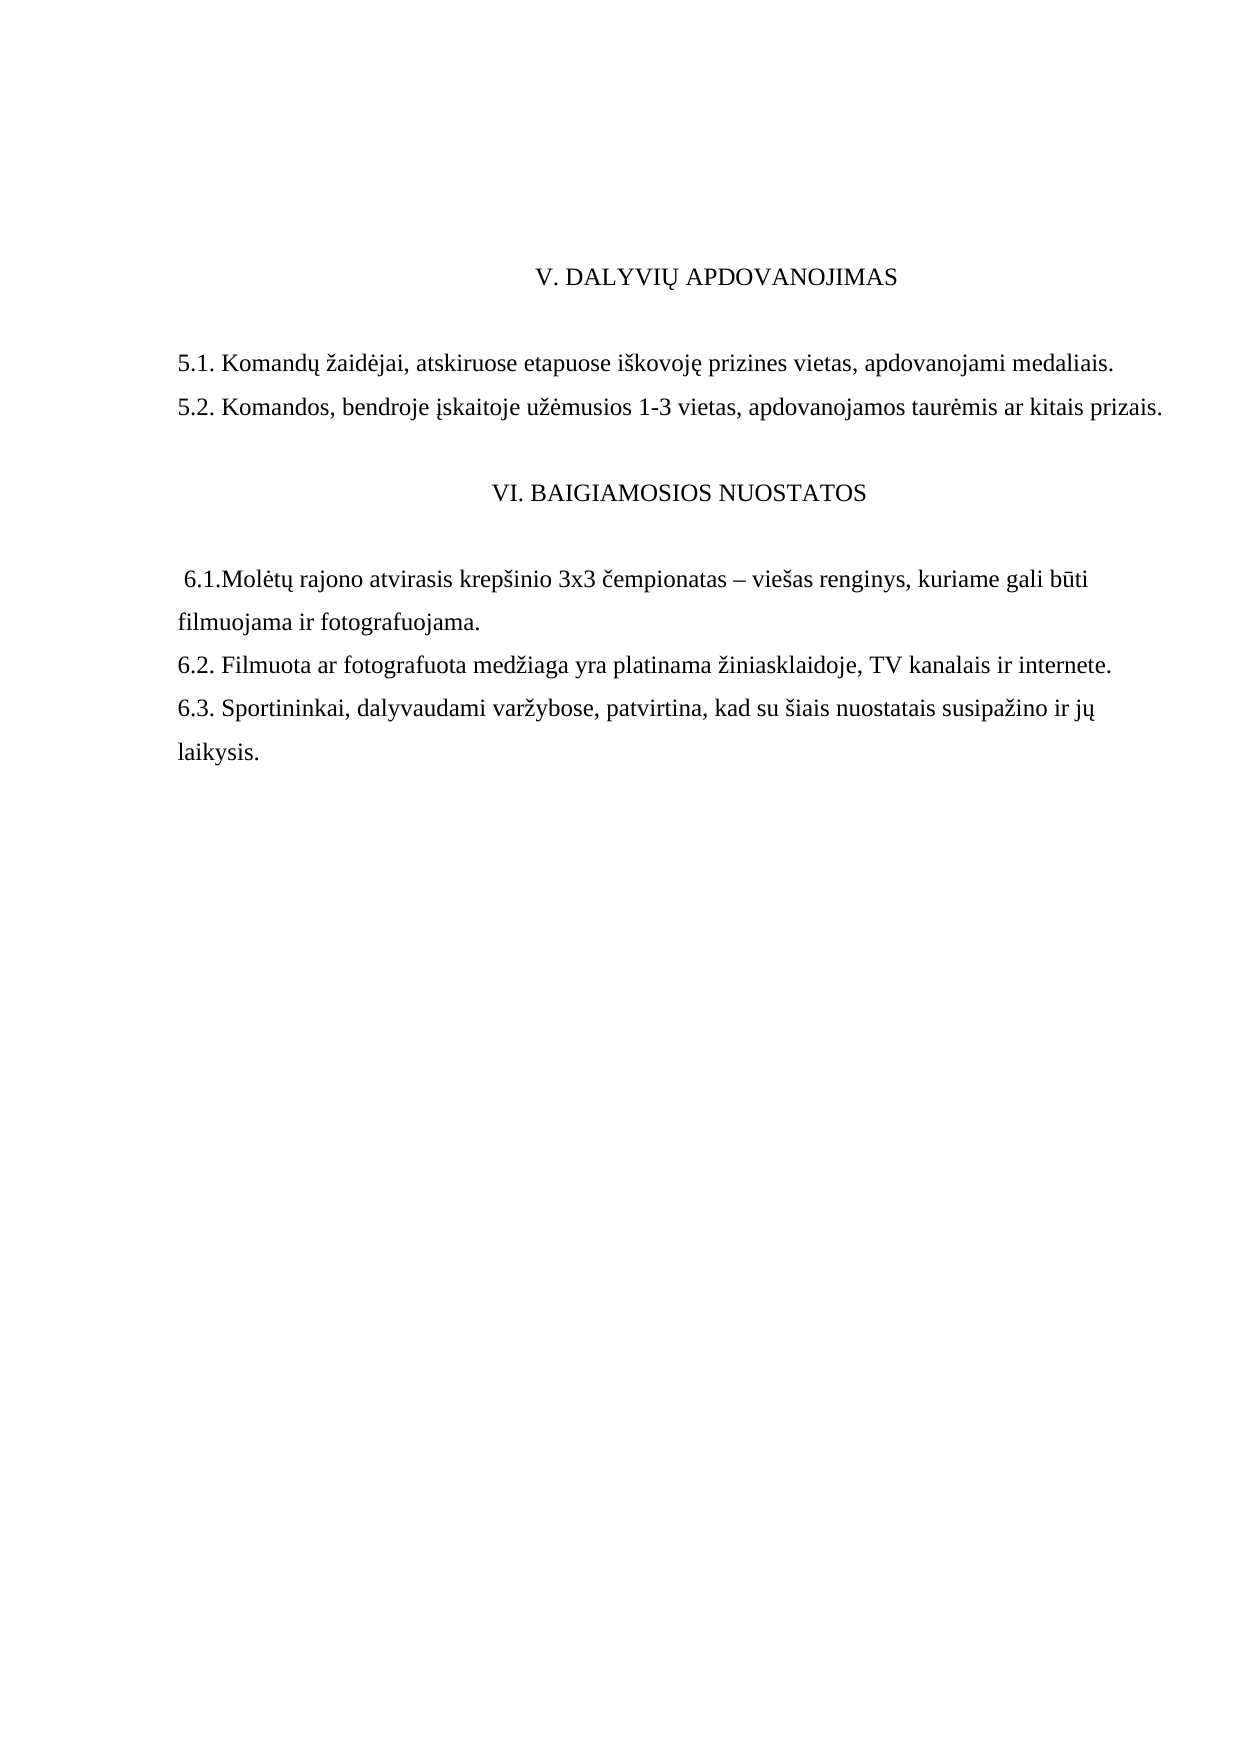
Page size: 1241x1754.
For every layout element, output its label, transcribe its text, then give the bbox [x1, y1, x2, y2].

text 6.1.Molėtų rajono atvirasis krepšinio 3x3 čempionatas – viešas renginys, kuriame gali būti filmuojama ir fotografuojama. [177, 564, 1181, 636]
list V. DALYVIŲ APDOVANOJIMAS [252, 262, 1181, 291]
text VI. BAIGIAMOSIOS NUOSTATOS [177, 478, 1181, 507]
text 5.2. Komandos, bendroje įskaitoje užėmusios 1-3 vietas, apdovanojamos taurėmis ar kitais prizais. [177, 392, 1181, 420]
text 6.3. Sportininkai, dalyvaudami varžybose, patvirtina, kad su šiais nuostatais susipažino ir jų laikysis. [177, 693, 1181, 765]
text 6.2. Filmuota ar fotografuota medžiaga yra platinama žiniasklaidoje, TV kanalais ir internete. [177, 650, 1181, 679]
text 5.1. Komandų žaidėjai, atskiruose etapuose iškovoję prizines vietas, apdovanojami medaliais. [177, 348, 1181, 377]
